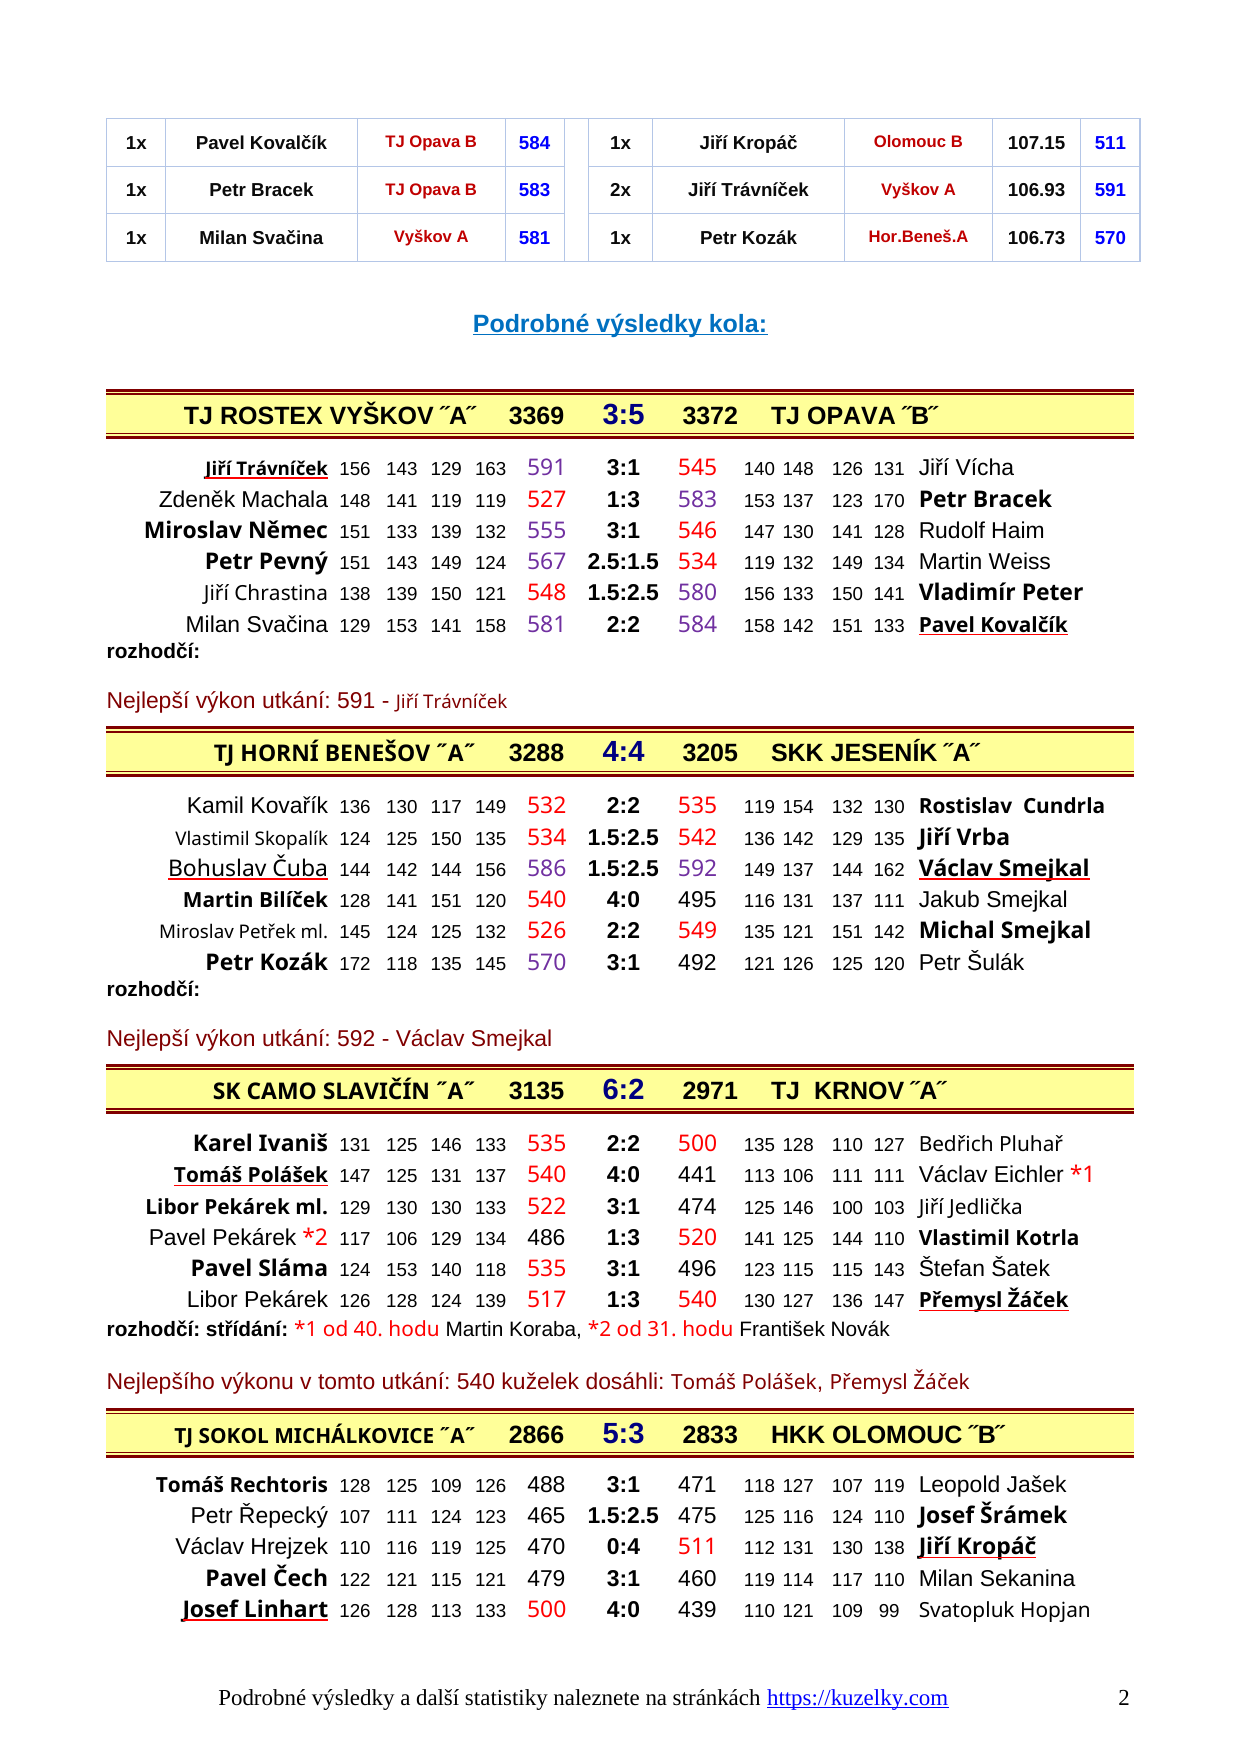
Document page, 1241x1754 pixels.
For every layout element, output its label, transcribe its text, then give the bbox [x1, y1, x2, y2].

table_cell Olomouc B [845, 119, 992, 166]
text Pavel Pekárek *2 117 106 129 134 486 1:3 520 141 125 144 110 Vlastimil Kotrla [106, 1221, 1134, 1252]
text TJ Horní Benešov ˝A˝ 3288 4:4 3205 SKK Jeseník ˝A˝ [106, 733, 1134, 771]
text rozhodčí: [106, 639, 1134, 663]
table_cell 583 [506, 167, 564, 213]
text TJ Rostex Vyškov ˝A˝ 3369 3:5 3372 TJ Opava ˝B˝ [106, 395, 1134, 433]
text Karel Ivaniš 131 125 146 133 535 2:2 500 135 128 110 127 Bedřich Pluhař [106, 1127, 1134, 1158]
text Petr Pevný 151 143 149 124 567 2.5:1.5 534 119 132 149 134 Martin Weiss [106, 545, 1134, 576]
text Vlastimil Skopalík 124 125 150 135 534 1.5:2.5 542 136 142 129 135 Jiří Vrba [106, 821, 1134, 852]
table_cell 2x [589, 167, 652, 213]
text Petr Řepecký 107 111 124 123 465 1.5:2.5 475 125 116 124 110 Josef Šrámek [106, 1499, 1134, 1530]
text Miroslav Němec 151 133 139 132 555 3:1 546 147 130 141 128 Rudolf Haim [106, 514, 1134, 545]
table_cell 1x [107, 119, 165, 166]
table_cell Hor.Beneš.A [845, 214, 992, 261]
text Pavel Sláma 124 153 140 118 535 3:1 496 123 115 115 143 Štefan Šatek [106, 1252, 1134, 1283]
text Pavel Čech 122 121 115 121 479 3:1 460 119 114 117 110 Milan Sekanina [106, 1562, 1134, 1593]
text Martin Bilíček 128 141 151 120 540 4:0 495 116 131 137 111 Jakub Smejkal [106, 883, 1134, 914]
table_cell 570 [1081, 214, 1139, 261]
text SK Camo Slavičín ˝A˝ 3135 6:2 2971 TJ Krnov ˝A˝ [106, 1070, 1134, 1108]
table_cell TJ Opava B [358, 119, 505, 166]
table_cell Pavel Kovalčík [166, 119, 357, 166]
text Milan Svačina 129 153 141 158 581 2:2 584 158 142 151 133 Pavel Kovalčík [106, 608, 1134, 639]
table_cell Jiří Kropáč [653, 119, 844, 166]
table_cell Jiří Trávníček [653, 167, 844, 213]
text Miroslav Petřek ml. 145 124 125 132 526 2:2 549 135 121 151 142 Michal Smejkal [106, 914, 1134, 946]
table_cell 1x [107, 167, 165, 213]
text Podrobné výsledky kola: [94, 308, 1145, 337]
text Bohuslav Čuba 144 142 144 156 586 1.5:2.5 592 149 137 144 162 Václav Smejkal [106, 852, 1134, 883]
text rozhodčí: střídání: *1 od 40. hodu Martin Koraba, *2 od 31. hodu František Novák [106, 1314, 1134, 1343]
table_cell 581 [506, 214, 564, 261]
text Kamil Kovařík 136 130 117 149 532 2:2 535 119 154 132 130 Rostislav Cundrla [106, 789, 1134, 821]
text rozhodčí: [106, 977, 1134, 1001]
table_cell Vyškov A [845, 167, 992, 213]
text TJ Sokol Michálkovice ˝A˝ 2866 5:3 2833 HKK Olomouc ˝B˝ [106, 1414, 1134, 1452]
text Jiří Trávníček 156 143 129 163 591 3:1 545 140 148 126 131 Jiří Vícha [106, 451, 1134, 483]
text Zdeněk Machala 148 141 119 119 527 1:3 583 153 137 123 170 Petr Bracek [106, 483, 1134, 514]
table_cell Petr Bracek [166, 167, 357, 213]
text Nejlepší výkon utkání: 591 - Jiří Trávníček [106, 687, 1134, 714]
text Jiří Chrastina 138 139 150 121 548 1.5:2.5 580 156 133 150 141 Vladimír Peter [106, 576, 1134, 608]
table_cell TJ Opava B [358, 167, 505, 213]
table_cell 106.73 [993, 214, 1080, 261]
text Libor Pekárek 126 128 124 139 517 1:3 540 130 127 136 147 Přemysl Žáček [106, 1283, 1134, 1314]
table_cell Vyškov A [358, 214, 505, 261]
table_cell Milan Svačina [166, 214, 357, 261]
text Tomáš Polášek 147 125 131 137 540 4:0 441 113 106 111 111 Václav Eichler *1 [106, 1158, 1134, 1189]
table_cell 107.15 [993, 119, 1080, 166]
text Nejlepší výkon utkání: 592 - Václav Smejkal [106, 1025, 1134, 1051]
text Tomáš Rechtoris 128 125 109 126 488 3:1 471 118 127 107 119 Leopold Jašek [106, 1471, 1134, 1499]
table_cell Petr Kozák [653, 214, 844, 261]
text Josef Linhart 126 128 113 133 500 4:0 439 110 121 109 99 Svatopluk Hopjan [106, 1593, 1134, 1624]
table_cell 584 [506, 119, 564, 166]
text Petr Kozák 172 118 135 145 570 3:1 492 121 126 125 120 Petr Šulák [106, 946, 1134, 977]
text Libor Pekárek ml. 129 130 130 133 522 3:1 474 125 146 100 103 Jiří Jedlička [106, 1189, 1134, 1221]
table_cell 106.93 [993, 167, 1080, 213]
text Nejlepšího výkonu v tomto utkání: 540 kuželek dosáhli: Tomáš Polášek, Přemysl Žáček [106, 1367, 1134, 1395]
table_cell 1x [589, 214, 652, 261]
text Václav Hrejzek 110 116 119 125 470 0:4 511 112 131 130 138 Jiří Kropáč [106, 1530, 1134, 1562]
table_cell 1x [589, 119, 652, 166]
table_cell 1x [107, 214, 165, 261]
table_cell 591 [1081, 167, 1139, 213]
table_cell 511 [1081, 119, 1139, 166]
